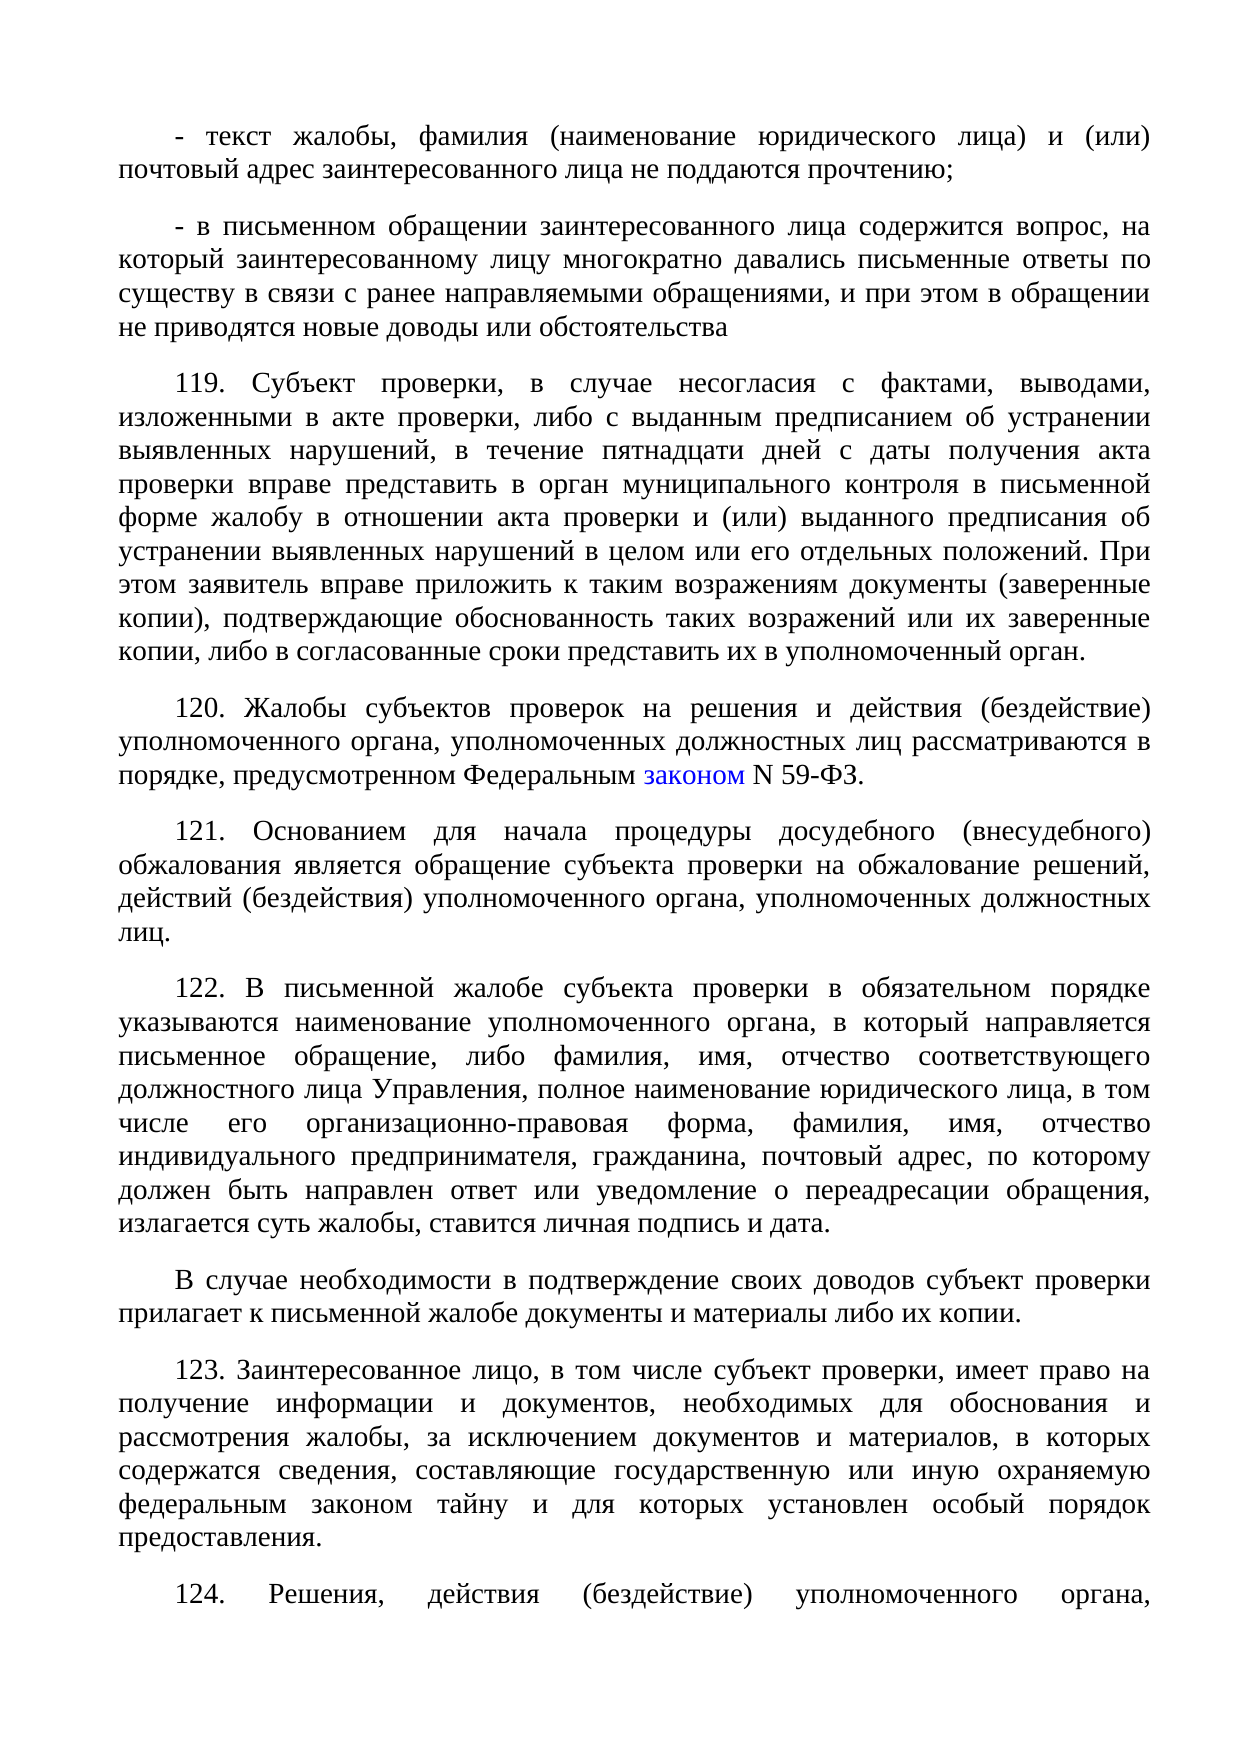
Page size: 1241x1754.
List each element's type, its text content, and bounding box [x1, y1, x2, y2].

text В случае необходимости в подтверждение своих доводов субъект проверки прилагает к письменной жалобе документы и материалы либо их копии. [118, 1262, 1152, 1329]
text - текст жалобы, фамилия (наименование юридического лица) и (или) почтовый адрес заинтересованного лица не поддаются прочтению; [118, 118, 1152, 185]
text 121. Основанием для начала процедуры досудебного (внесудебного) обжалования является обращение субъекта проверки на обжалование решений, действий (бездействия) уполномоченного органа, уполномоченных должностных лиц. [118, 813, 1152, 948]
text 119. Субъект проверки, в случае несогласия с фактами, выводами, изложенными в акте проверки, либо с выданным предписанием об устранении выявленных нарушений, в течение пятнадцати дней с даты получения акта проверки вправе представить в орган муниципального контроля в письменной форме жалобу в отношении акта проверки и (или) выданного предписания об устранении выявленных нарушений в целом или его отдельных положений. При этом заявитель вправе приложить к таким возражениям документы (заверенные копии), подтверждающие обоснованность таких возражений или их заверенные копии, либо в согласованные сроки представить их в уполномоченный орган. [118, 365, 1152, 667]
text 123. Заинтересованное лицо, в том числе субъект проверки, имеет право на получение информации и документов, необходимых для обоснования и рассмотрения жалобы, за исключением документов и материалов, в которых содержатся сведения, составляющие государственную или иную охраняемую федеральным законом тайну и для которых установлен особый порядок предоставления. [118, 1352, 1152, 1553]
text - в письменном обращении заинтересованного лица содержится вопрос, на который заинтересованному лицу многократно давались письменные ответы по существу в связи с ранее направляемыми обращениями, и при этом в обращении не приводятся новые доводы или обстоятельства [118, 208, 1152, 342]
text 122. В письменной жалобе субъекта проверки в обязательном порядке указываются наименование уполномоченного органа, в который направляется письменное обращение, либо фамилия, имя, отчество соответствующего должностного лица Управления, полное наименование юридического лица, в том числе его организационно-правовая форма, фамилия, имя, отчество индивидуального предпринимателя, гражданина, почтовый адрес, по которому должен быть направлен ответ или уведомление о переадресации обращения, излагается суть жалобы, ставится личная подпись и дата. [118, 971, 1152, 1239]
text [118, 1576, 1152, 1609]
text 120. Жалобы субъектов проверок на решения и действия (бездействие) уполномоченного органа, уполномоченных должностных лиц рассматриваются в порядке, предусмотренном Федеральным законом N 59-ФЗ. [118, 690, 1152, 791]
